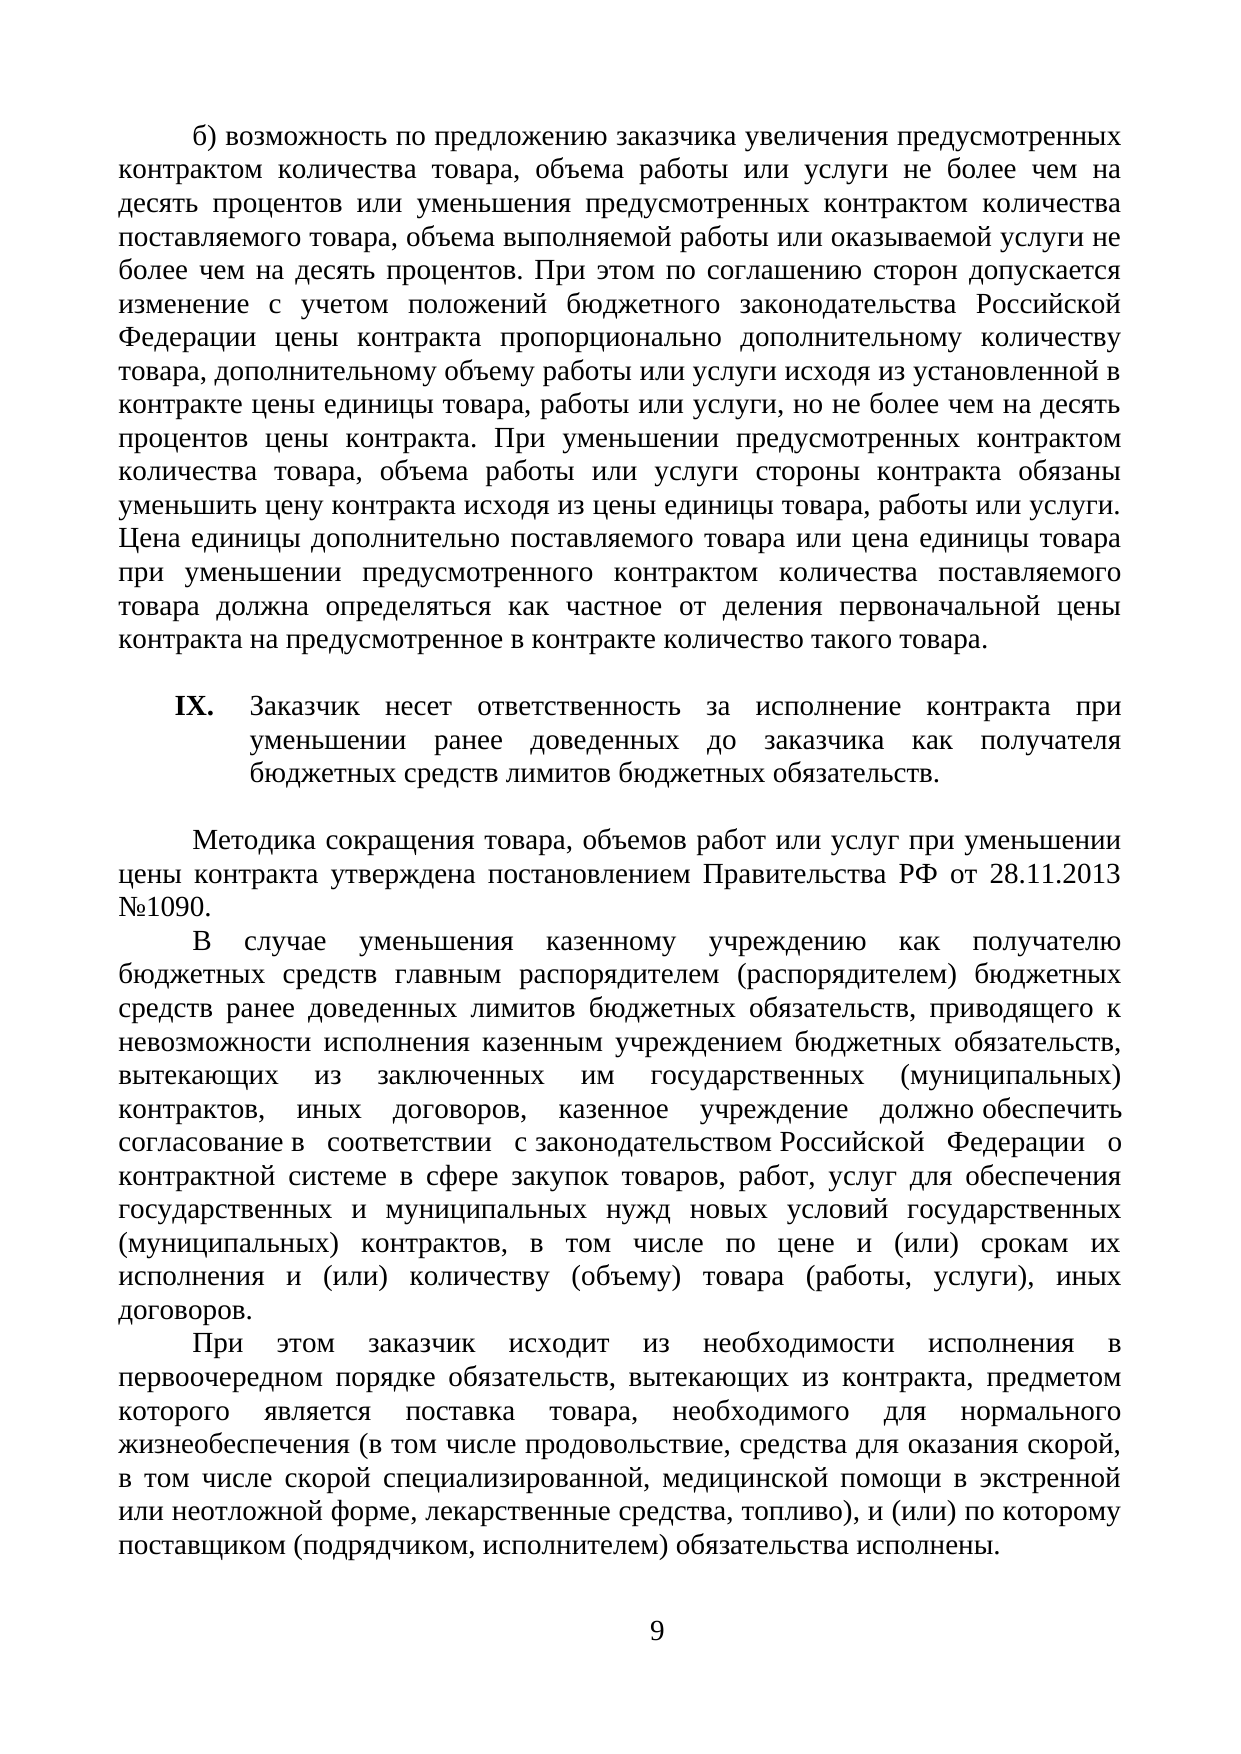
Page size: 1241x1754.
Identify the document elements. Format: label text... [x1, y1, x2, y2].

text б) возможность по предложению заказчика увеличения предусмотренных контрактом количества товара, объема работы или услуги не более чем на десять процентов или уменьшения предусмотренных контрактом количества поставляемого товара, объема выполняемой работы или оказываемой услуги не более чем на десять процентов. При этом по соглашению сторон допускается изменение с учетом положений бюджетного законодательства Российской Федерации цены контракта пропорционально дополнительному количеству товара, дополнительному объему работы или услуги исходя из установленной в контракте цены единицы товара, работы или услуги, но не более чем на десять процентов цены контракта. При уменьшении предусмотренных контрактом количества товара, объема работы или услуги стороны контракта обязаны уменьшить цену контракта исходя из цены единицы товара, работы или услуги. Цена единицы дополнительно поставляемого товара или цена единицы товара при уменьшении предусмотренного контрактом количества поставляемого товара должна определяться как частное от деления первоначальной цены контракта на предусмотренное в контракте количество такого товара. [118, 118, 1122, 655]
text Методика сокращения товара, объемов работ или услуг при уменьшении цены контракта утверждена постановлением Правительства РФ от 28.11.2013 №1090. [118, 822, 1122, 923]
list Заказчик несет ответственность за исполнение контракта при уменьшении ранее доведенных до заказчика как получателя бюджетных средств лимитов бюджетных обязательств. [174, 688, 1122, 789]
text В случае уменьшения казенному учреждению как получателю бюджетных средств главным распорядителем (распорядителем) бюджетных средств ранее доведенных лимитов бюджетных обязательств, приводящего к невозможности исполнения казенным учреждением бюджетных обязательств, вытекающих из заключенных им государственных (муниципальных) контрактов, иных договоров, казенное учреждение должно обеспечить согласование в соответствии с законодательством Российской Федерации о контрактной системе в сфере закупок товаров, работ, услуг для обеспечения государственных и муниципальных нужд новых условий государственных (муниципальных) контрактов, в том числе по цене и (или) срокам их исполнения и (или) количеству (объему) товара (работы, услуги), иных договоров. [118, 923, 1122, 1326]
text При этом заказчик исходит из необходимости исполнения в первоочередном порядке обязательств, вытекающих из контракта, предметом которого является поставка товара, необходимого для нормального жизнеобеспечения (в том числе продовольствие, средства для оказания скорой, в том числе скорой специализированной, медицинской помощи в экстренной или неотложной форме, лекарственные средства, топливо), и (или) по которому поставщиком (подрядчиком, исполнителем) обязательства исполнены. [118, 1326, 1122, 1560]
